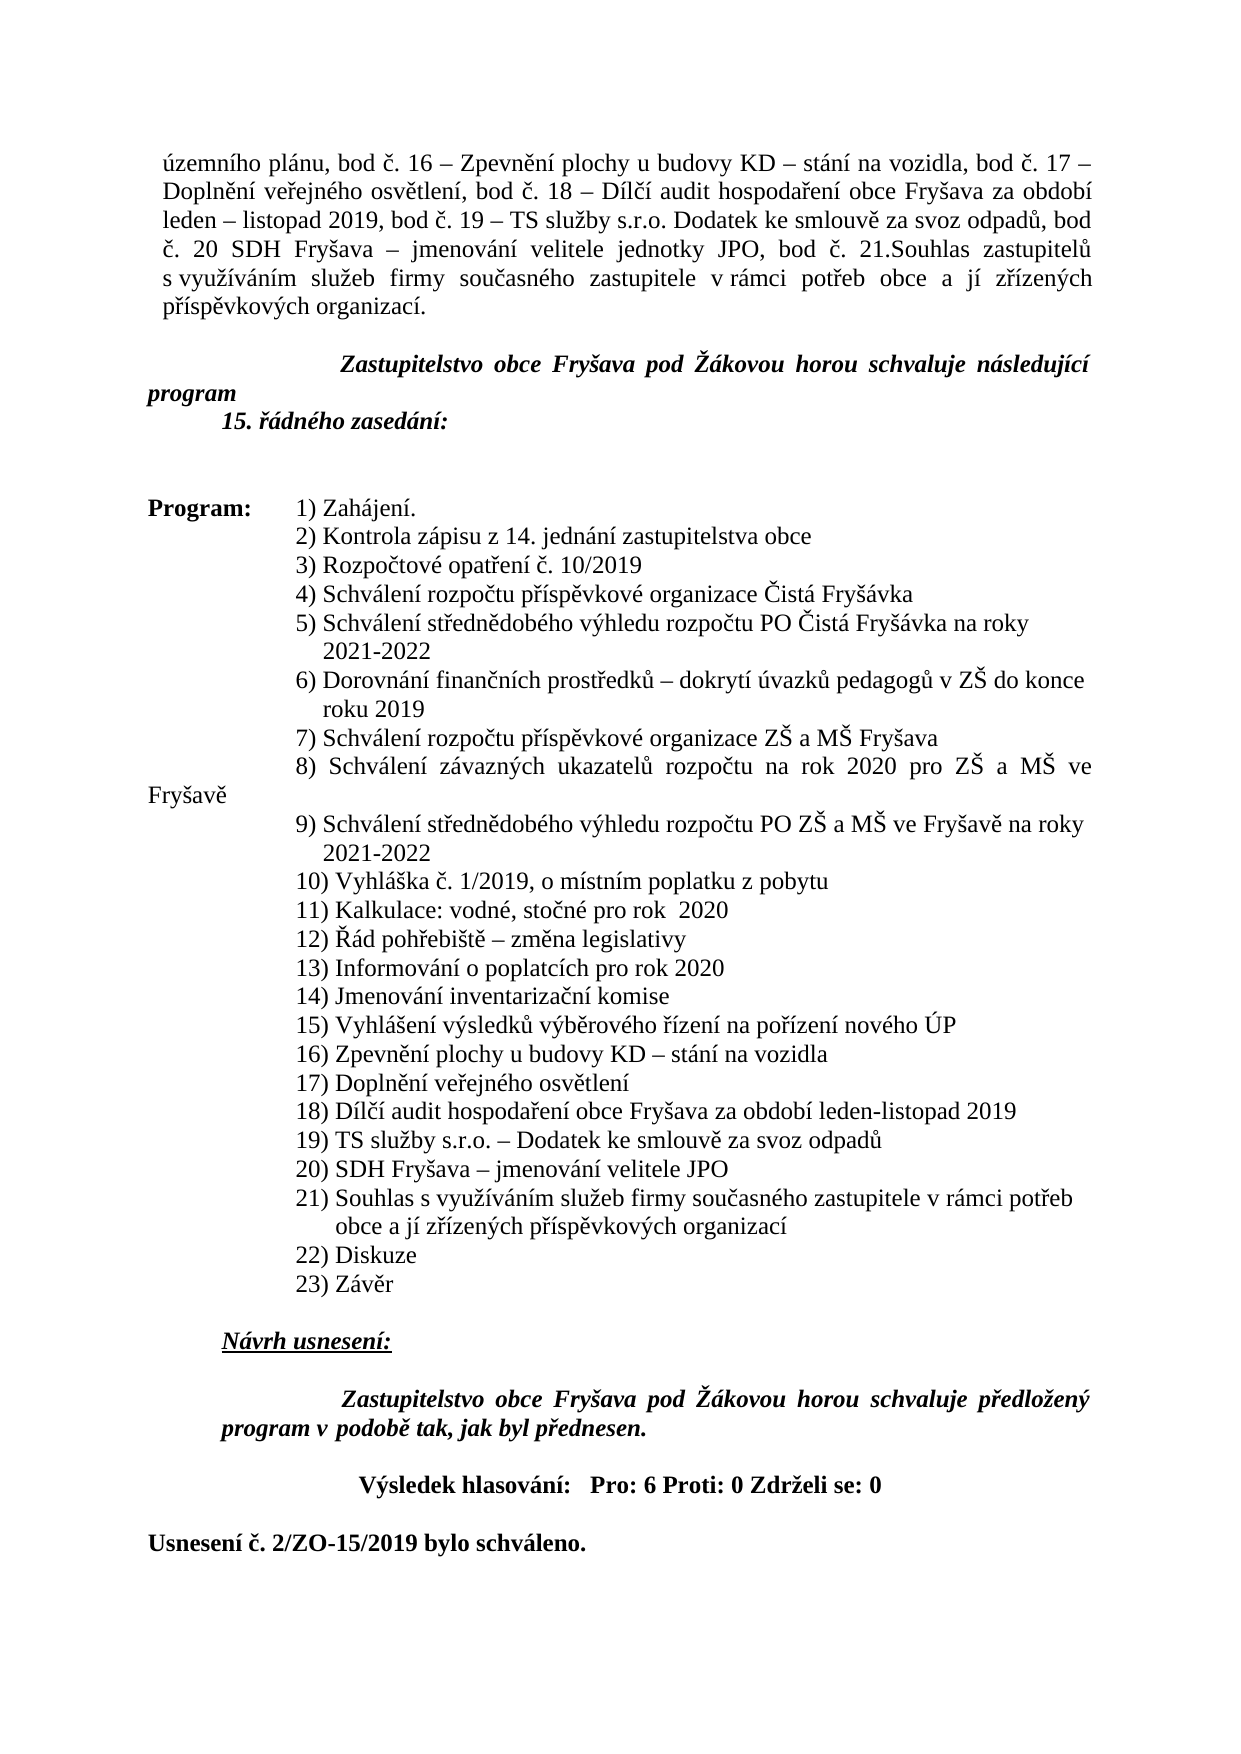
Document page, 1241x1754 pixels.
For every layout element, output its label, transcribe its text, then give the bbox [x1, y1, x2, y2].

text 3) Rozpočtové opatření č. 10/2019 [148, 550, 1093, 579]
text 23) Závěr [148, 1269, 1093, 1298]
text 2021-2022 [148, 636, 1093, 665]
text 22) Diskuze [148, 1240, 1093, 1269]
text 17) Doplnění veřejného osvětlení [148, 1068, 1093, 1096]
text Zastupitelstvo obce Fryšava pod Žákovou horou schvaluje následující program [148, 349, 1093, 406]
text 2) Kontrola zápisu z 14. jednání zastupitelstva obce [148, 521, 1093, 550]
text 15. řádného zasedání: [148, 406, 1093, 435]
text Program: 1) Zahájení. [148, 493, 1093, 521]
text 20) SDH Fryšava – jmenování velitele JPO [148, 1154, 1093, 1183]
text Usnesení č. 2/ZO-15/2019 bylo schváleno. [148, 1528, 1093, 1556]
text Návrh usnesení: [148, 1326, 1093, 1355]
text 18) Dílčí audit hospodaření obce Fryšava za období leden-listopad 2019 [148, 1096, 1093, 1125]
text 19) TS služby s.r.o. – Dodatek ke smlouvě za svoz odpadů [148, 1125, 1093, 1154]
text 21) Souhlas s využíváním služeb firmy současného zastupitele v rámci potřeb [148, 1183, 1093, 1211]
text 6) Dorovnání finančních prostředků – dokrytí úvazků pedagogů v ZŠ do konce [148, 665, 1093, 694]
text Zastupitelstvo obce Fryšava pod Žákovou horou schvaluje předložený program v podobě tak, jak byl přednesen. [221, 1384, 1093, 1441]
text 13) Informování o poplatcích pro rok 2020 [148, 953, 1093, 981]
text Výsledek hlasování: Pro: 6 Proti: 0 Zdrželi se: 0 [148, 1470, 1093, 1499]
text 11) Kalkulace: vodné, stočné pro rok 2020 [148, 895, 1093, 924]
text 9) Schválení střednědobého výhledu rozpočtu PO ZŠ a MŠ ve Fryšavě na roky [148, 809, 1093, 838]
text obce a jí zřízených příspěvkových organizací [148, 1211, 1093, 1240]
text roku 2019 [148, 694, 1093, 723]
text 15) Vyhlášení výsledků výběrového řízení na pořízení nového ÚP [148, 1010, 1093, 1039]
text 8) Schválení závazných ukazatelů rozpočtu na rok 2020 pro ZŠ a MŠ ve Fryšavě [148, 751, 1093, 809]
text 7) Schválení rozpočtu příspěvkové organizace ZŠ a MŠ Fryšava [148, 723, 1093, 751]
text 14) Jmenování inventarizační komise [148, 981, 1093, 1010]
text 10) Vyhláška č. 1/2019, o místním poplatku z pobytu [148, 866, 1093, 895]
text 12) Řád pohřebiště – změna legislativy [148, 924, 1093, 953]
text 5) Schválení střednědobého výhledu rozpočtu PO Čistá Fryšávka na roky [148, 608, 1093, 636]
text 16) Zpevnění plochy u budovy KD – stání na vozidla [148, 1039, 1093, 1068]
text 4) Schválení rozpočtu příspěvkové organizace Čistá Fryšávka [148, 579, 1093, 608]
text 2021-2022 [148, 838, 1093, 866]
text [162, 148, 1093, 320]
